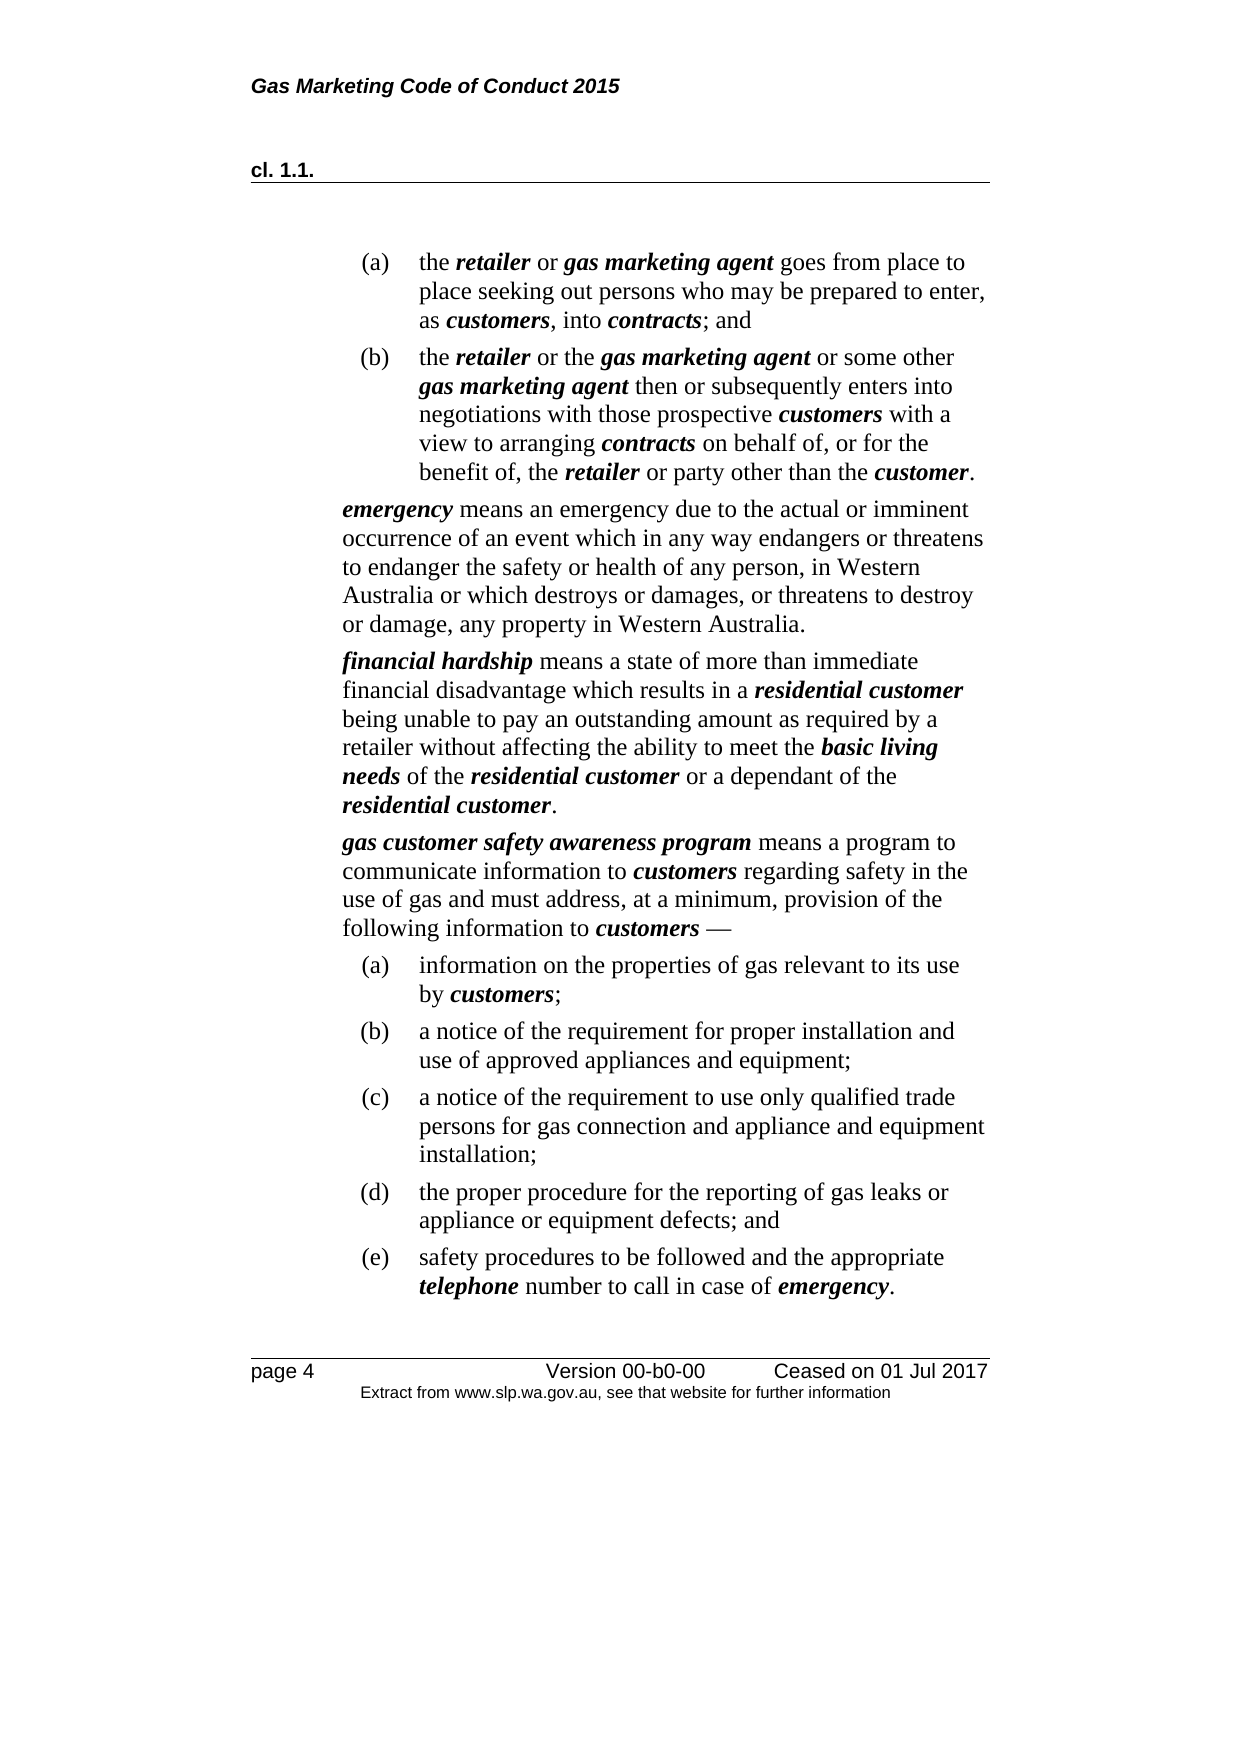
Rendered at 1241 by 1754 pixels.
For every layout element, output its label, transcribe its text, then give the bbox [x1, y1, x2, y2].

text financial hardship means a state of more than immediate financial disadvantage which results in a residential customer being unable to pay an outstanding amount as required by a retailer without affecting the ability to meet the basic living needs of the residential customer or a dependant of the residential customer. [251, 646, 990, 819]
text (a) the retailer or gas marketing agent goes from place to place seeking out persons who may be prepared to enter, as customers, into contracts; and [251, 247, 990, 334]
text emergency means an emergency due to the actual or imminent occurrence of an event which in any way endangers or threatens to endanger the safety or health of any person, in Western Australia or which destroys or damages, or threatens to destroy or damage, any property in Western Australia. [251, 494, 990, 638]
text (e) safety procedures to be followed and the appropriate telephone number to call in case of emergency. [251, 1242, 990, 1300]
text (a) information on the properties of gas relevant to its use by customers; [251, 950, 990, 1008]
text gas customer safety awareness program means a program to communicate information to customers regarding safety in the use of gas and must address, at a minimum, provision of the following information to customers — [251, 827, 990, 942]
text (b) a notice of the requirement for proper installation and use of approved appliances and equipment; [251, 1016, 990, 1074]
text (d) the proper procedure for the reporting of gas leaks or appliance or equipment defects; and [251, 1177, 990, 1234]
text (c) a notice of the requirement to use only qualified trade persons for gas connection and appliance and equipment installation; [251, 1082, 990, 1168]
text (b) the retailer or the gas marketing agent or some other gas marketing agent then or subsequently enters into negotiations with those prospective customers with a view to arranging contracts on behalf of, or for the benefit of, the retailer or party other than the customer. [251, 342, 990, 486]
